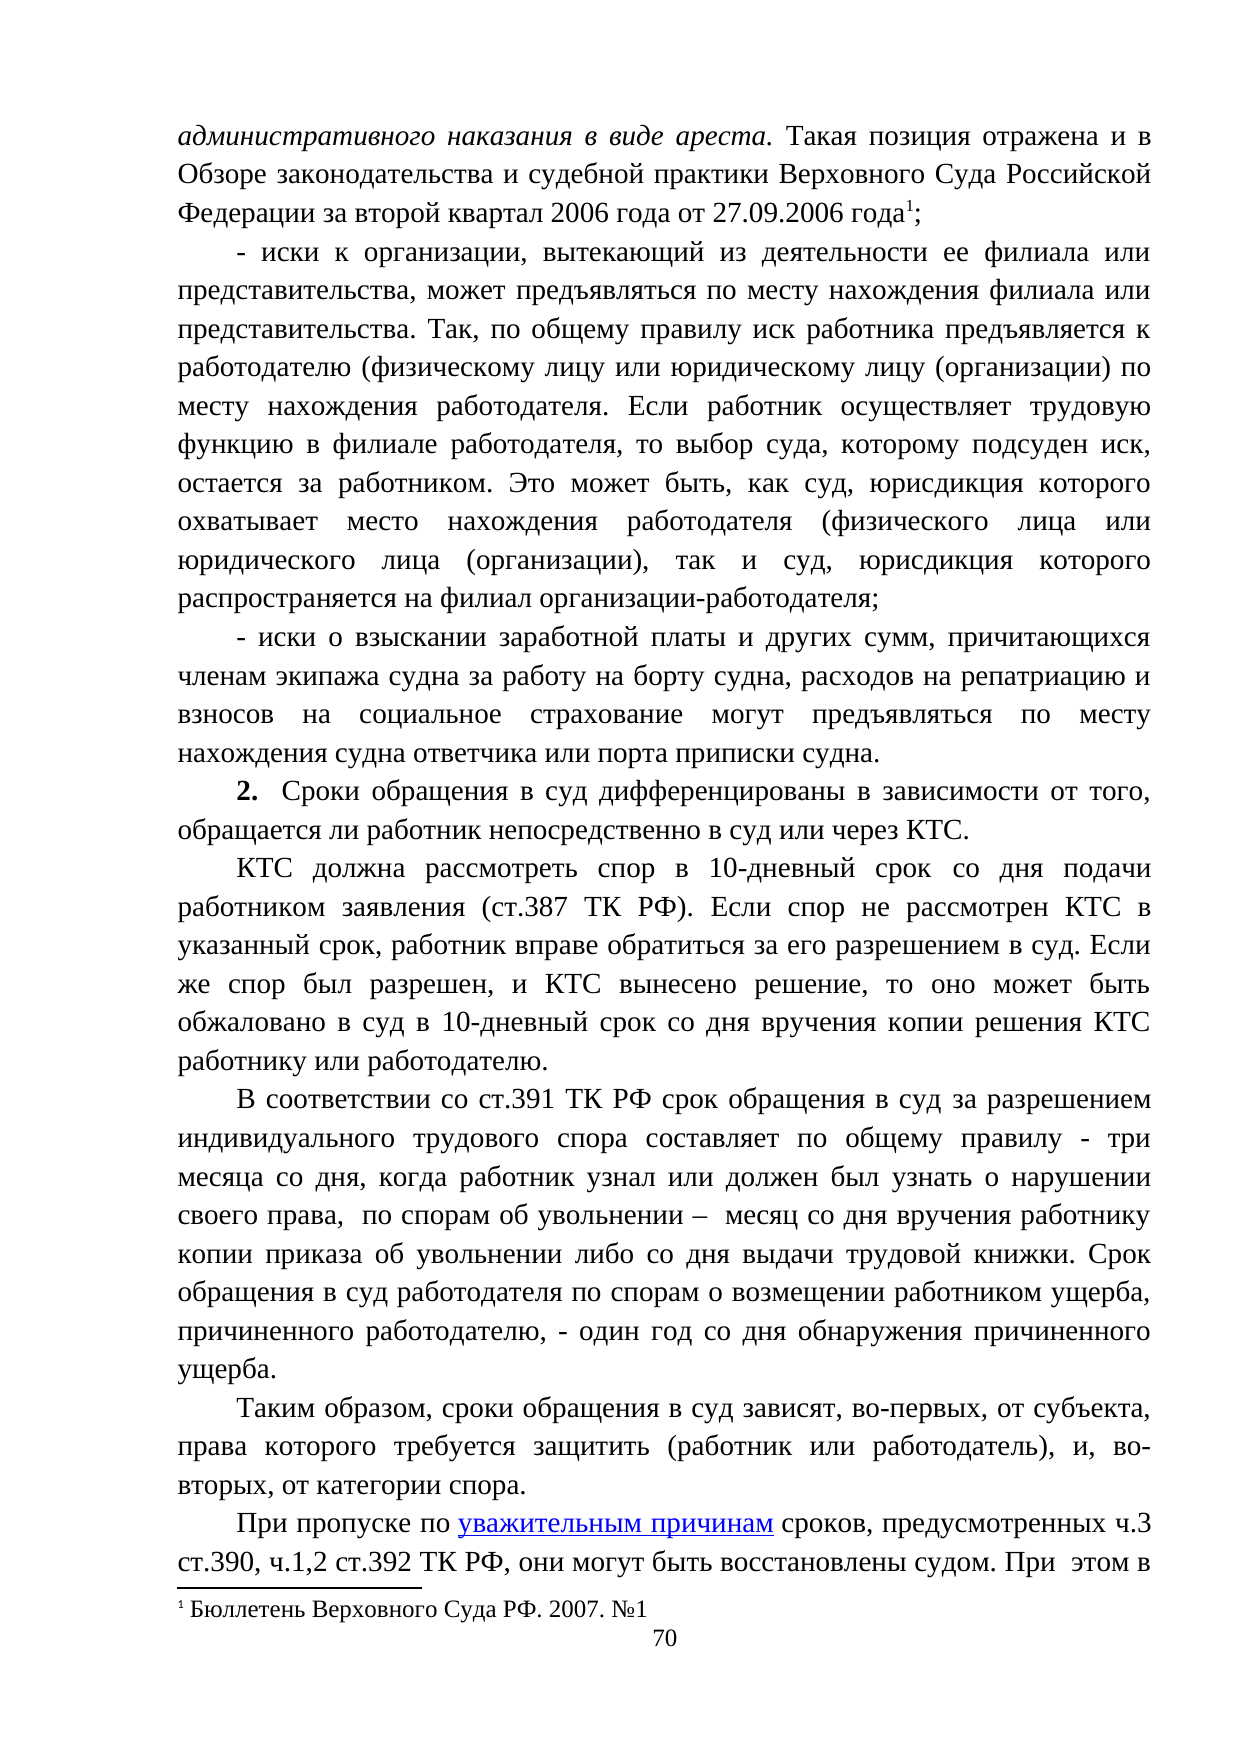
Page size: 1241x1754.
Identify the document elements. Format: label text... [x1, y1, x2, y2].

text - иски к организации, вытекающий из деятельности ее филиала или представительства, может предъявляться по месту нахождения филиала или представительства. Так, по общему правилу иск работника предъявляется к работодателю (физическому лицу или юридическому лицу (организации) по месту нахождения работодателя. Если работник осуществляет трудовую функцию в филиале работодателя, то выбор суда, которому подсуден иск, остается за работником. Это может быть, как суд, юрисдикция которого охватывает место нахождения работодателя (физического лица или юридического лица (организации), так и суд, юрисдикция которого распространяется на филиал организации-работодателя; [177, 234, 1152, 614]
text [177, 118, 1152, 229]
text В соответствии со ст.391 ТК РФ срок обращения в суд за разрешением индивидуального трудового спора составляет по общему правилу - три месяца со дня, когда работник узнал или должен был узнать о нарушении своего права, по спорам об увольнении – месяц со дня вручения работнику копии приказа об увольнении либо со дня выдачи трудовой книжки. Срок обращения в суд работодателя по спорам о возмещении работником ущерба, причиненного работодателю, - один год со дня обнаружения причиненного ущерба. [177, 1082, 1152, 1385]
text КТС должна рассмотреть спор в 10-дневный срок со дня подачи работником заявления (ст.387 ТК РФ). Если спор не рассмотрен КТС в указанный срок, работник вправе обратиться за его разрешением в суд. Если же спор был разрешен, и КТС вынесено решение, то оно может быть обжаловано в суд в 10-дневный срок со дня вручения копии решения КТС работнику или работодателю. [177, 850, 1152, 1077]
text 2. Сроки обращения в суд дифференцированы в зависимости от того, обращается ли работник непосредственно в суд или через КТС. [177, 773, 1152, 845]
text - иски о взыскании заработной платы и других сумм, причитающихся членам экипажа судна за работу на борту судна, расходов на репатриацию и взносов на социальное страхование могут предъявляться по месту нахождения судна ответчика или порта приписки судна. [177, 619, 1152, 768]
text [177, 1506, 1152, 1578]
text Таким образом, сроки обращения в суд зависят, во-первых, от субъекта, права которого требуется защитить (работник или работодатель), и, во-вторых, от категории спора. [177, 1390, 1152, 1501]
